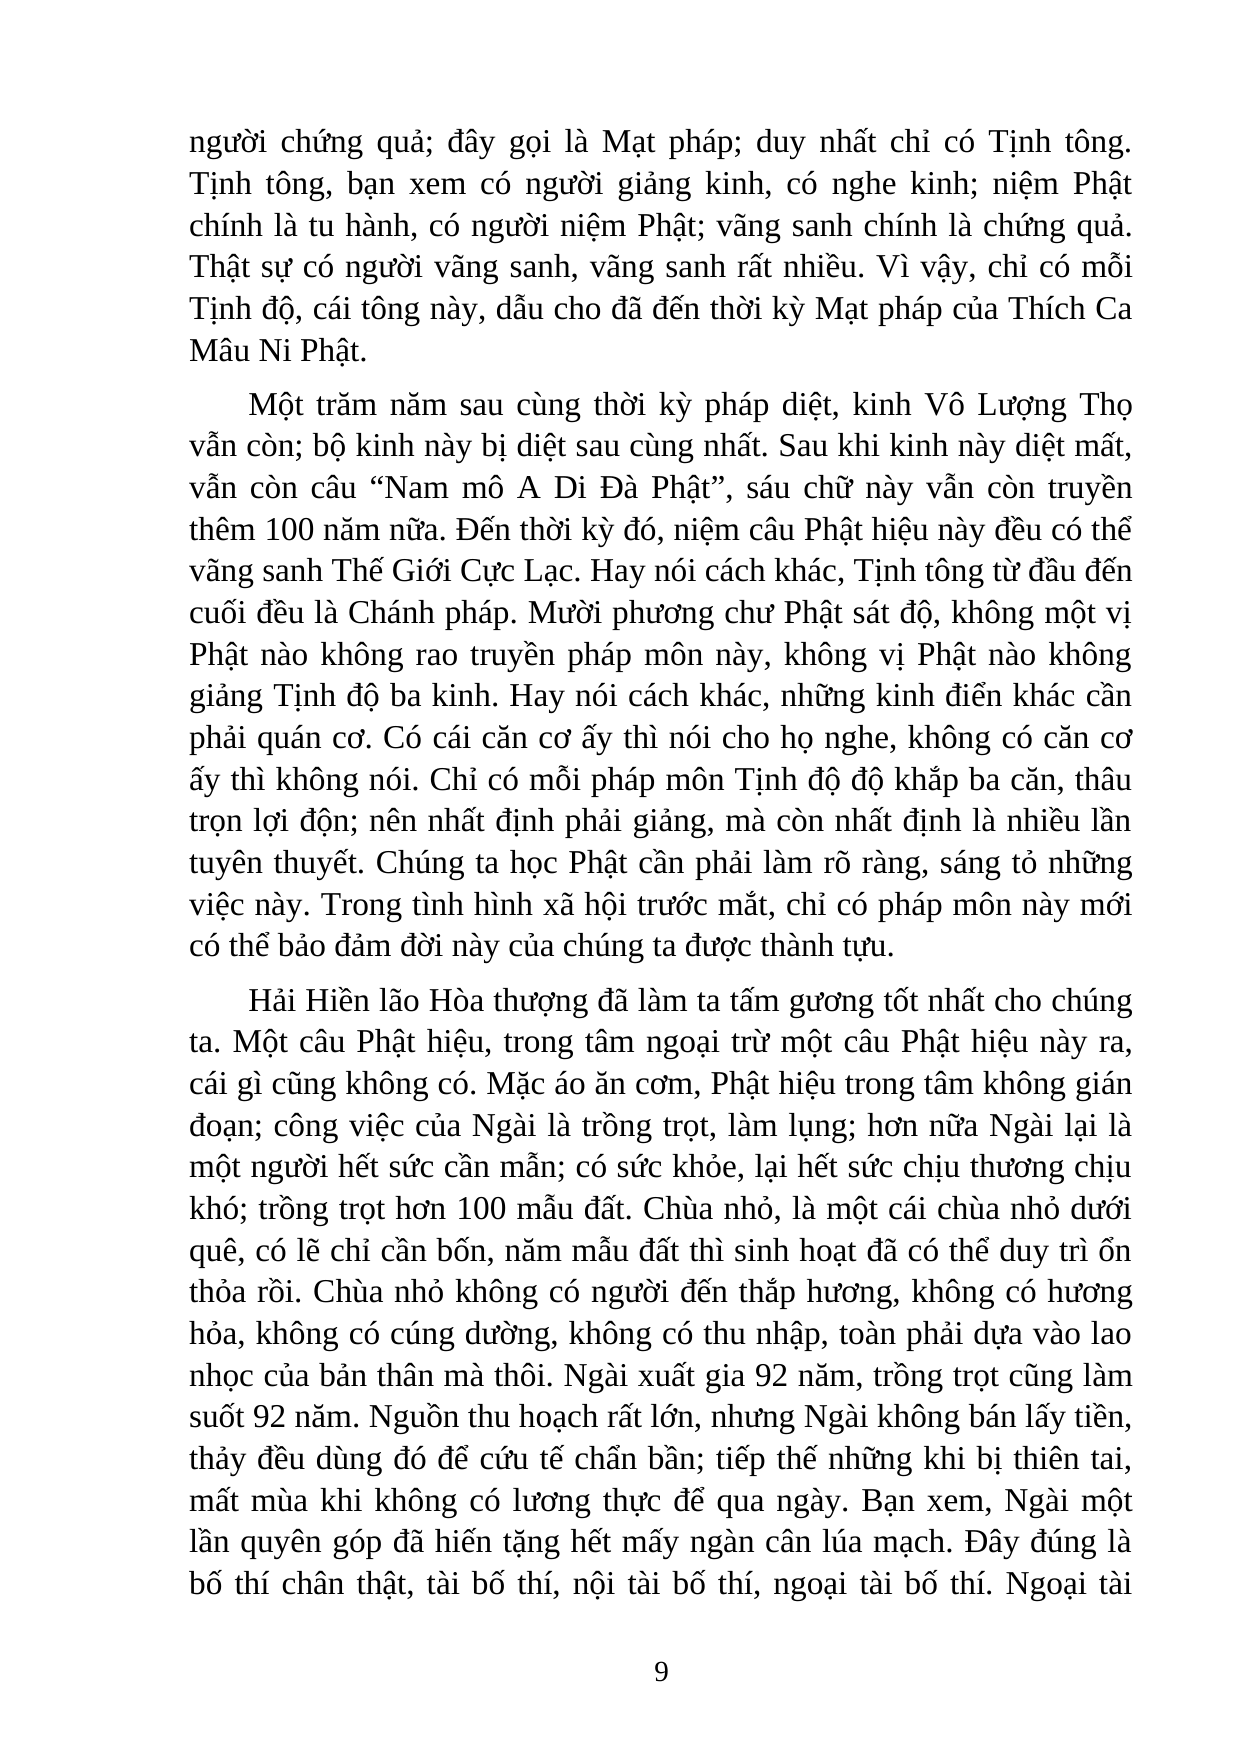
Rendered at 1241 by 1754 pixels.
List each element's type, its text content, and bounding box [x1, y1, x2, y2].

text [189, 118, 1134, 368]
text Một trăm năm sau cùng thời kỳ pháp diệt, kinh Vô Lượng Thọ vẫn còn; bộ kinh này bị diệt sau cùng nhất. Sau khi kinh này diệt mất, vẫn còn câu “Nam mô A Di Đà Phật”, sáu chữ này vẫn còn truyền thêm 100 năm nữa. Đến thời kỳ đó, niệm câu Phật hiệu này đều có thể vãng sanh Thế Giới Cực Lạc. Hay nói cách khác, Tịnh tông từ đầu đến cuối đều là Chánh pháp. Mười phương chư Phật sát độ, không một vị Phật nào không rao truyền pháp môn này, không vị Phật nào không giảng Tịnh độ ba kinh. Hay nói cách khác, những kinh điển khác cần phải quán cơ. Có cái căn cơ ấy thì nói cho họ nghe, không có căn cơ ấy thì không nói. Chỉ có mỗi pháp môn Tịnh độ độ khắp ba căn, thâu trọn lợi độn; nên nhất định phải giảng, mà còn nhất định là nhiều lần tuyên thuyết. Chúng ta học Phật cần phải làm rõ ràng, sáng tỏ những việc này. Trong tình hình xã hội trước mắt, chỉ có pháp môn này mới có thể bảo đảm đời này của chúng ta được thành tựu. [189, 381, 1134, 964]
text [189, 976, 1134, 1601]
